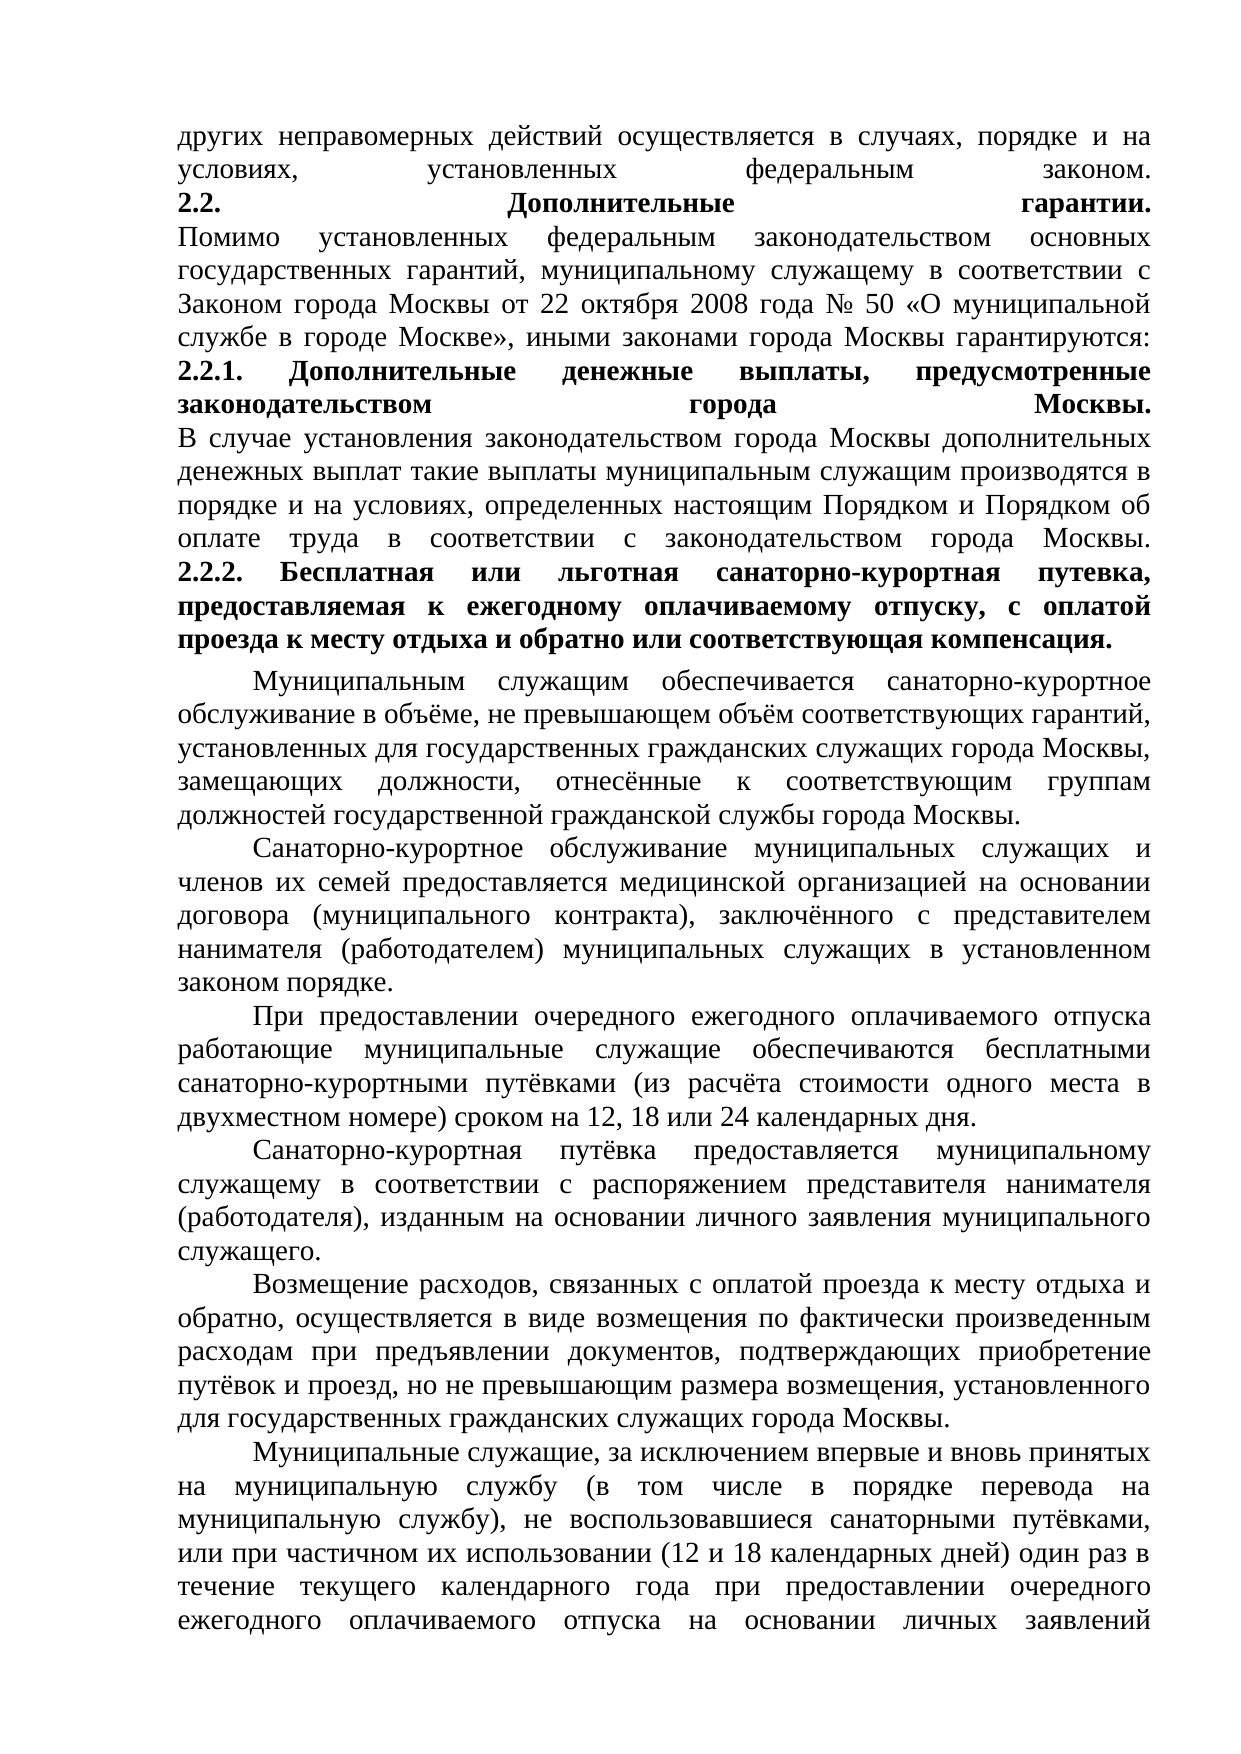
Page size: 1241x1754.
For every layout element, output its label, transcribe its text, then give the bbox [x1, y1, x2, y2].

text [177, 118, 1152, 655]
text Муниципальным служащим обеспечивается санаторно-курортное обслуживание в объёме, не превышающем объём соответствующих гарантий, установленных для государственных гражданских служащих города Москвы, замещающих должности, отнесённые к соответствующим группам должностей государственной гражданской службы города Москвы. [177, 663, 1152, 830]
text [177, 1434, 1152, 1635]
text Возмещение расходов, связанных с оплатой проезда к месту отдыха и обратно, осуществляется в виде возмещения по фактически произведенным расходам при предъявлении документов, подтверждающих приобретение путёвок и проезд, но не превышающим размера возмещения, установленного для государственных гражданских служащих города Москвы. [177, 1266, 1152, 1434]
text При предоставлении очередного ежегодного оплачиваемого отпуска работающие муниципальные служащие обеспечиваются бесплатными санаторно-курортными путёвками (из расчёта стоимости одного места в двухместном номере) сроком на 12, 18 или 24 календарных дня. [177, 998, 1152, 1132]
text Санаторно-курортное обслуживание муниципальных служащих и членов их семей предоставляется медицинской организацией на основании договора (муниципального контракта), заключённого с представителем нанимателя (работодателем) муниципальных служащих в установленном законом порядке. [177, 830, 1152, 998]
text Санаторно-курортная путёвка предоставляется муниципальному служащему в соответствии с распоряжением представителя нанимателя (работодателя), изданным на основании личного заявления муниципального служащего. [177, 1132, 1152, 1266]
